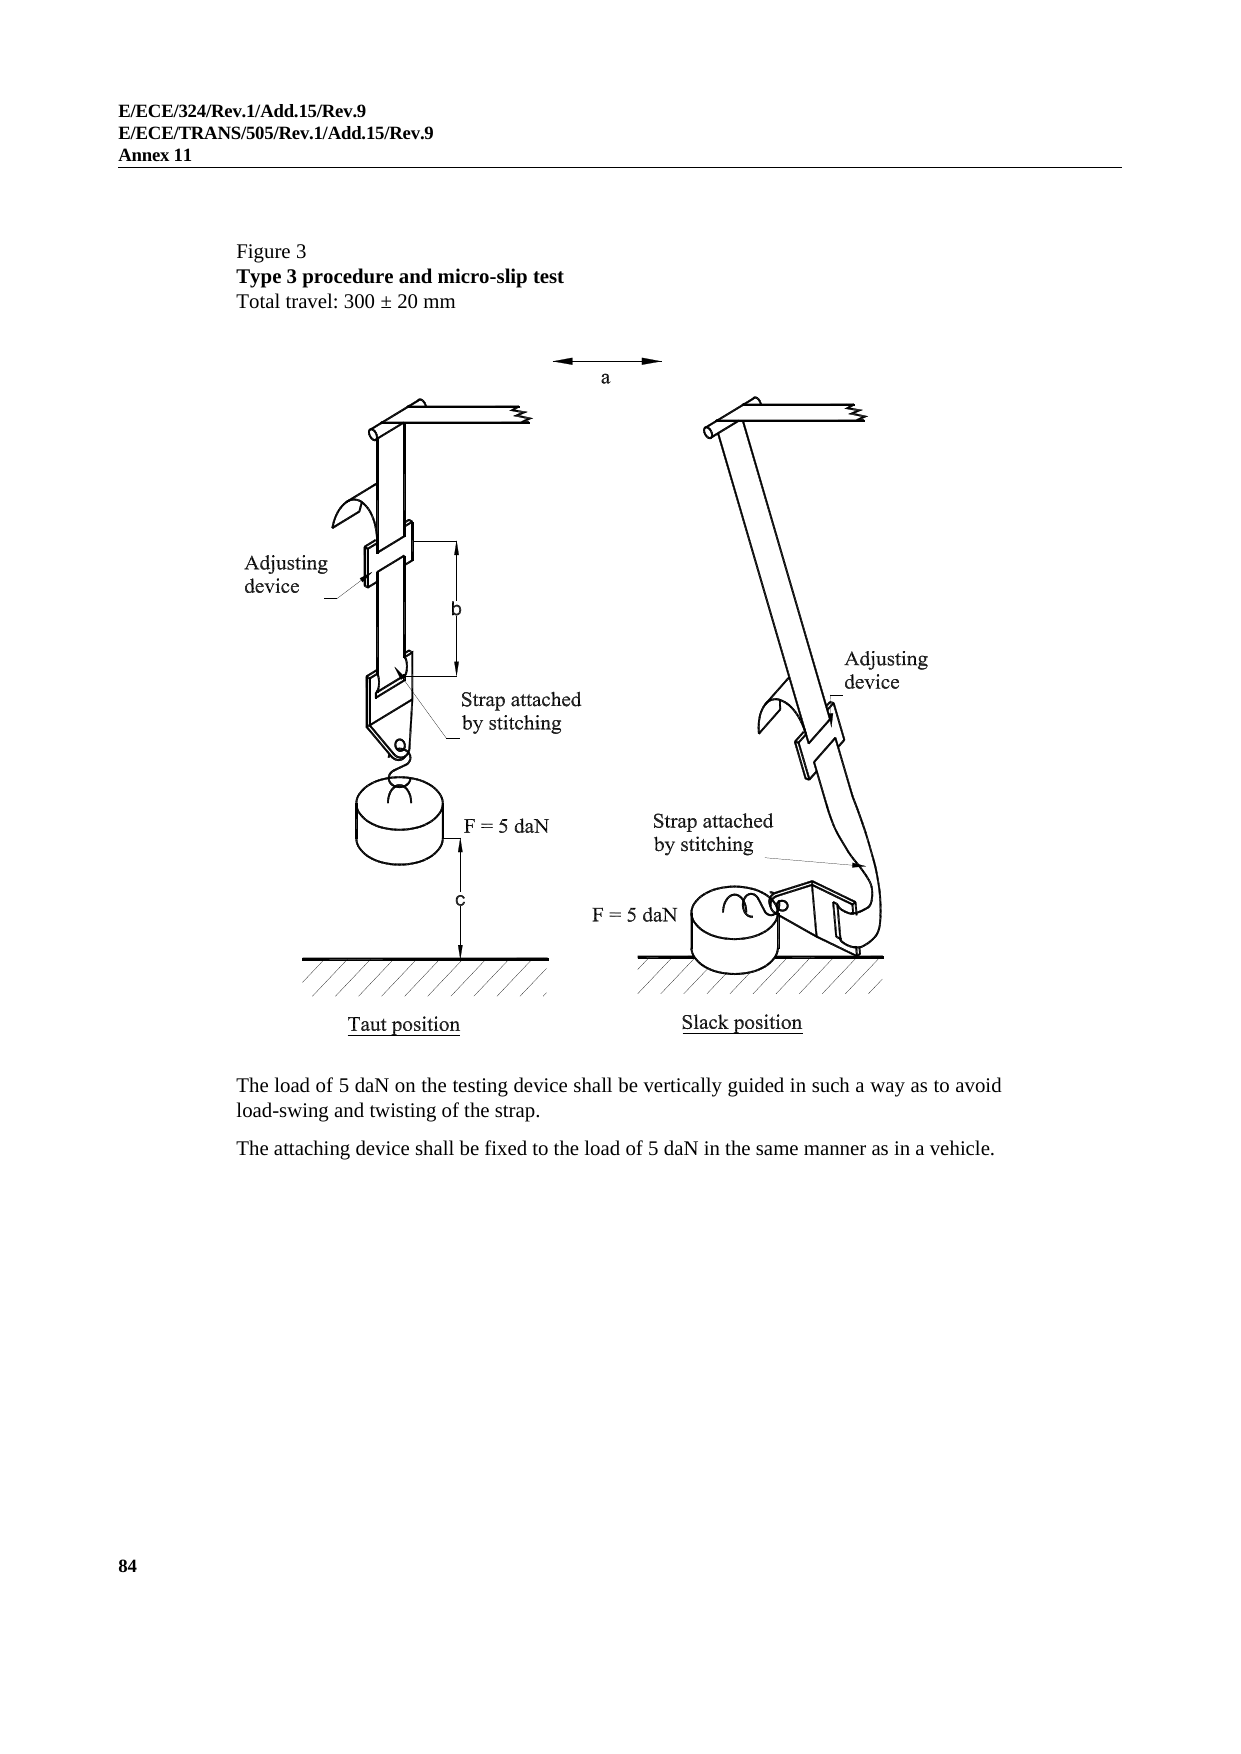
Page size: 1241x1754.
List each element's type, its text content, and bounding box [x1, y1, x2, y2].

text The attaching device shall be fixed to the load of 5 daN in the same manner as in a vehicle. [236, 1134, 1004, 1159]
text The load of 5 daN on the testing device shall be vertically guided in such a way as to avoid load-swing and twisting of the strap. [236, 1072, 1004, 1122]
text Total travel: 300 ± 20 mm [236, 288, 1004, 313]
text Type 3 procedure and micro-slip test [236, 263, 1004, 288]
subtitle Figure 3 [177, 239, 1122, 263]
